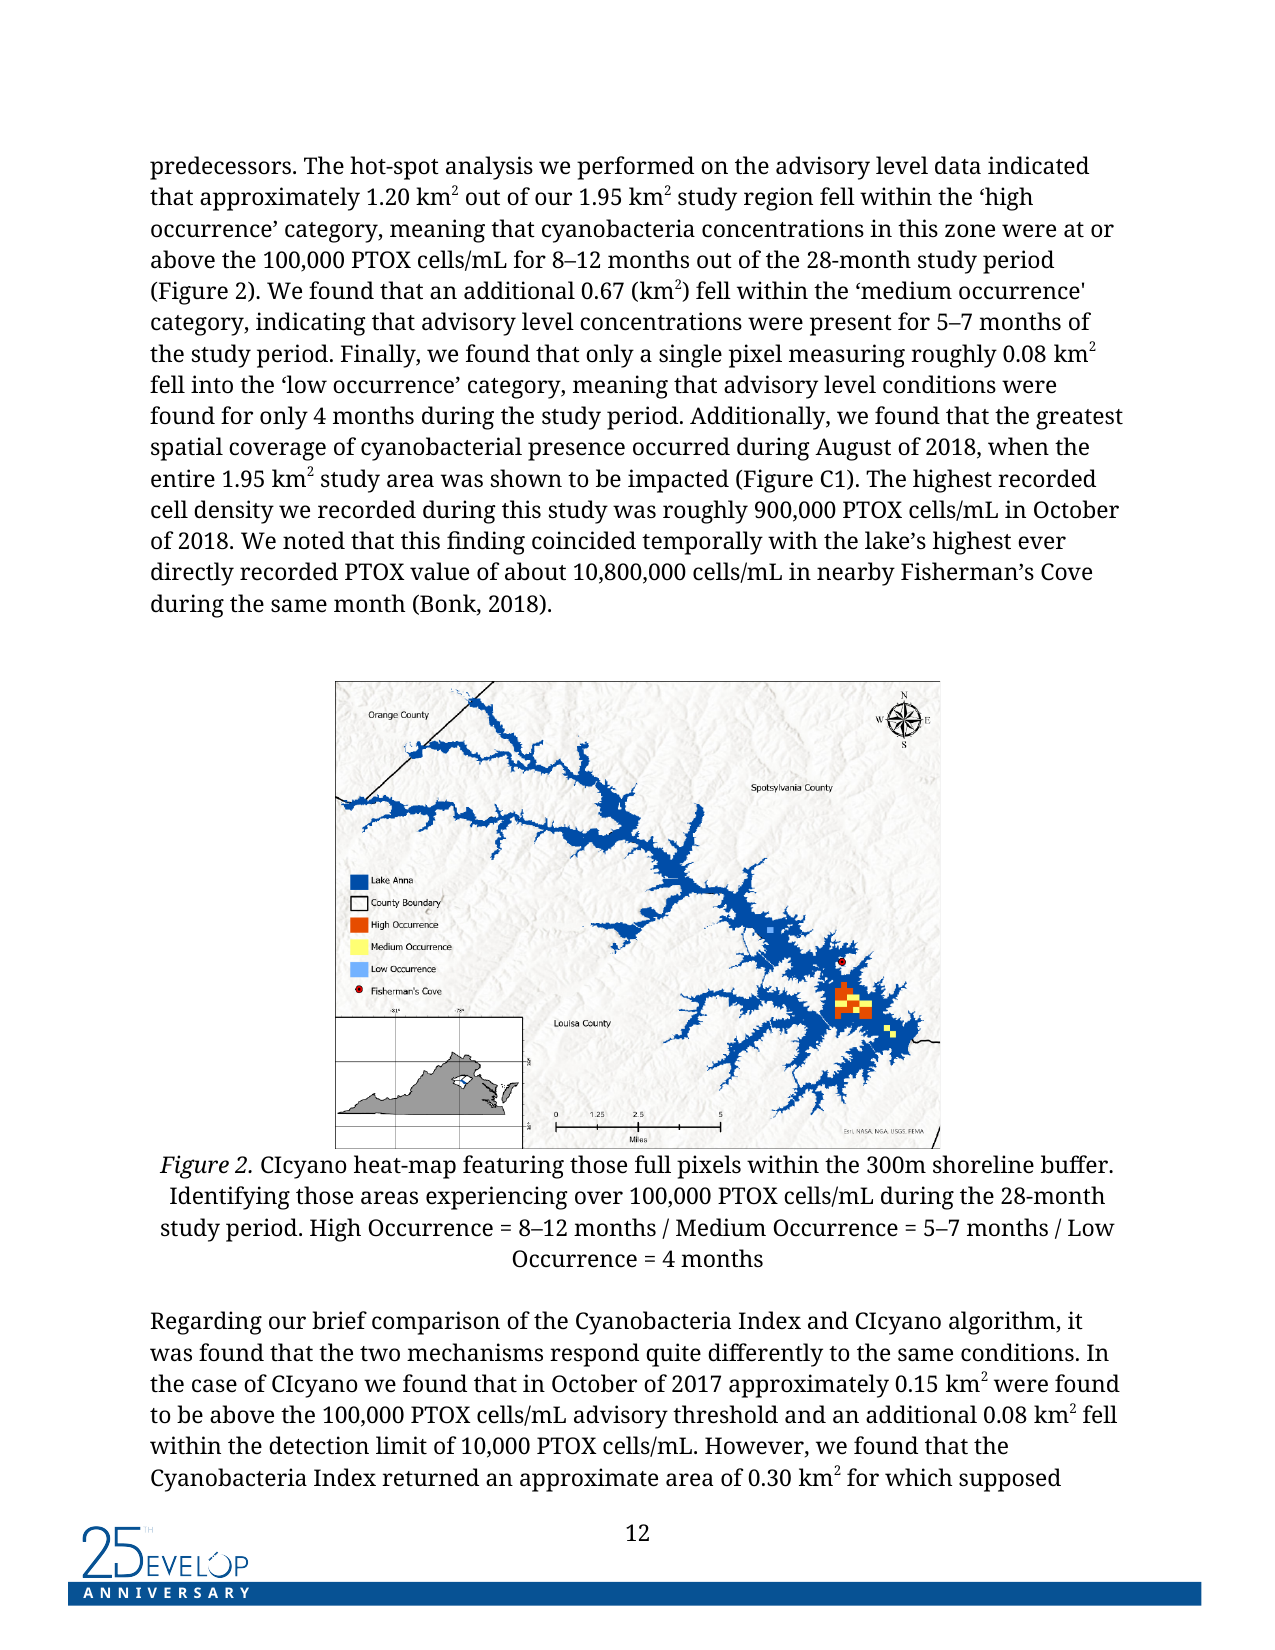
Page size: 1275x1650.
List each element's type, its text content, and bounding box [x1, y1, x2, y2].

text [150, 1305, 1125, 1493]
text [150, 150, 1125, 619]
text Figure 2. CIcyano heat-map featuring those full pixels within the 300m shoreline buffer. Identifying those areas experiencing over 100,000 PTOX cells/mL during the 28-month study period. High Occurrence = 8–12 months / Medium Occurrence = 5–7 months / Low Occurrence = 4 months [150, 1149, 1125, 1274]
picture [335, 681, 940, 1149]
picture [75, 1518, 256, 1581]
